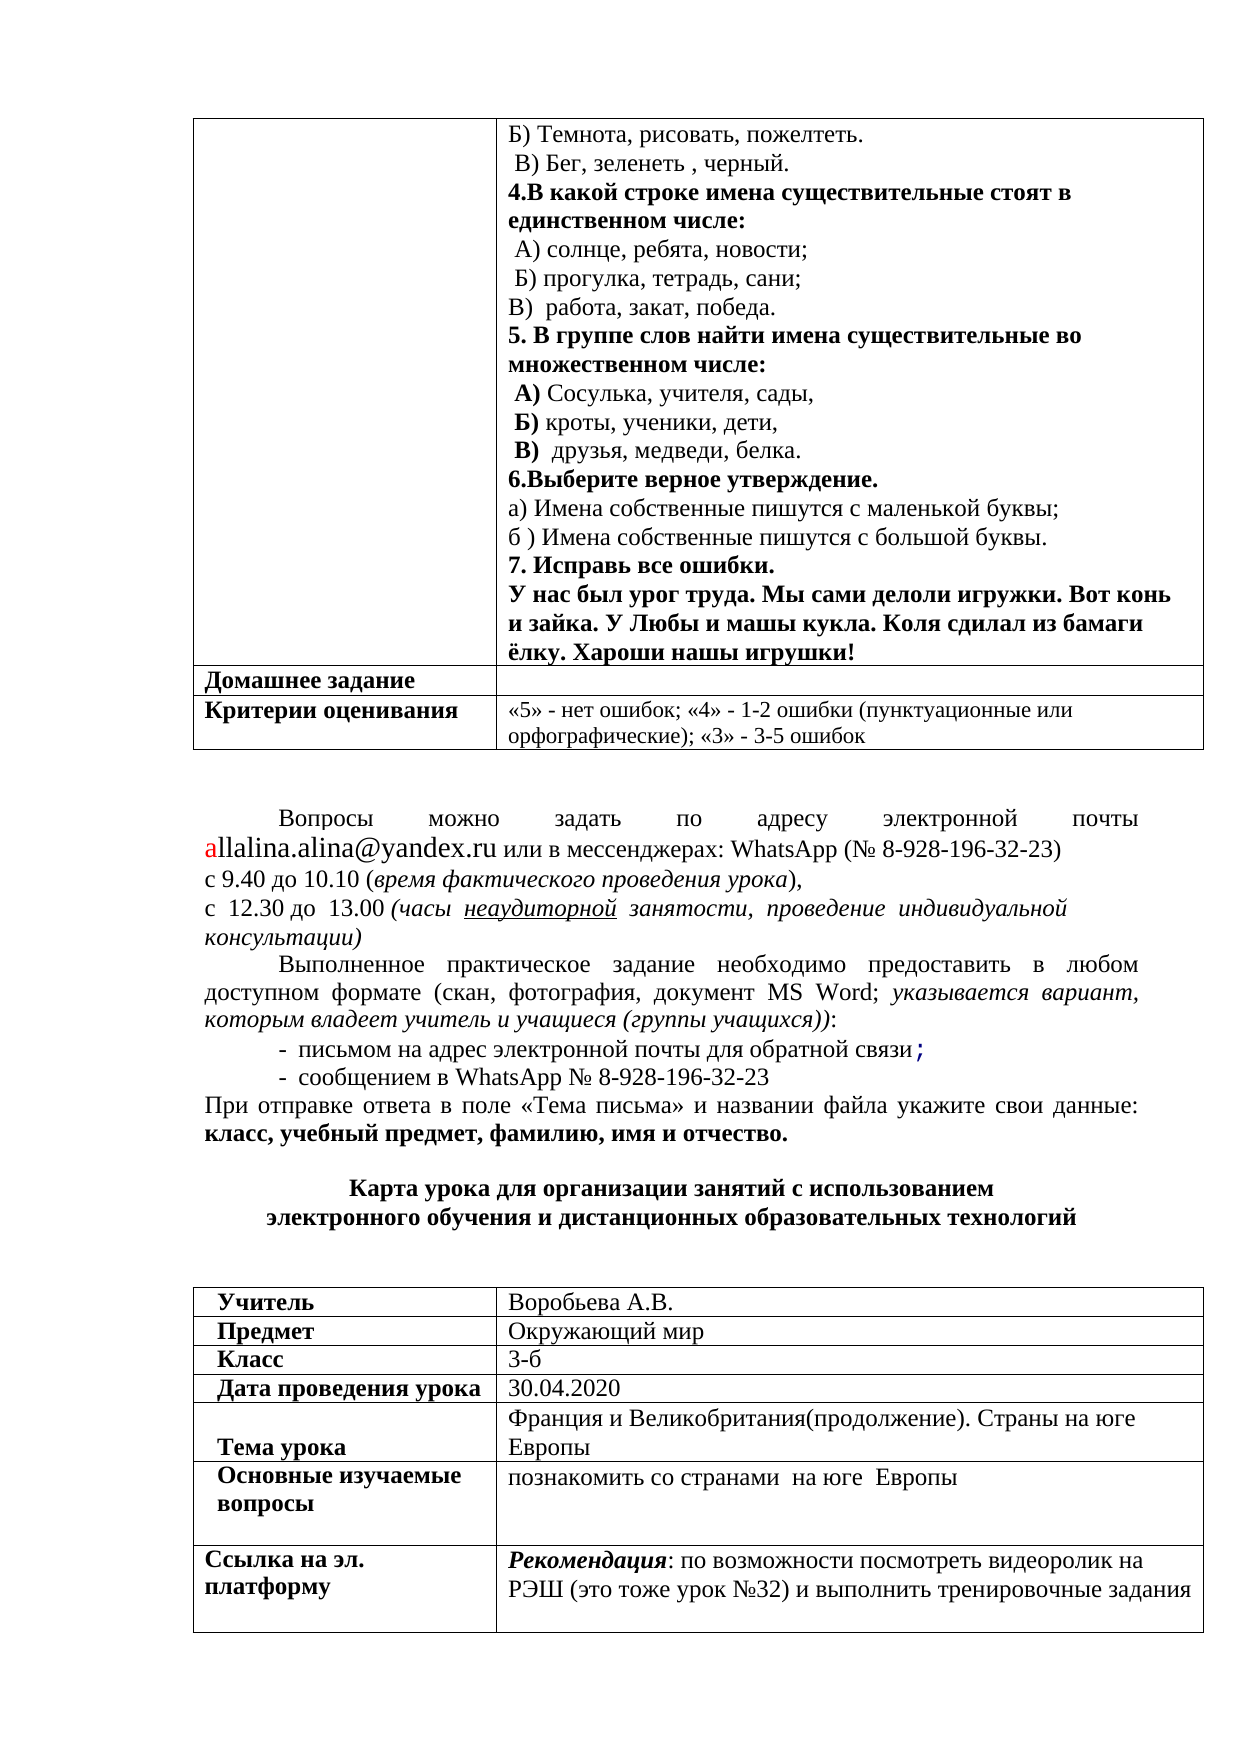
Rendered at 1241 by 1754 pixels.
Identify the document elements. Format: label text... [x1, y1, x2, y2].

table_cell Критерии оценивания [194, 696, 496, 749]
list письмом на адрес электронной почты для обратной связи; [278, 1033, 1152, 1063]
table_cell 30.04.2020 [497, 1375, 1203, 1402]
text с 9.40 до 10.10 (время фактического проведения урока), [204, 864, 1152, 893]
table_cell Дата проведения урока [194, 1375, 496, 1402]
table_header Воробьева А.В. [497, 1288, 1203, 1316]
text Вопросы можно задать по адресу электронной почты allalina.alina@yandex.ru или в мессенджерах: WhatsApp (№ 8-928-196-32-23) [204, 804, 1139, 864]
text Выполненное практическое задание необходимо предоставить в любом доступном формате (скан, фотография, документ MS Word; указывается вариант, которым владеет учитель и учащиеся (группы учащихся)): [204, 951, 1139, 1033]
table_cell Рекомендация: по возможности посмотреть видеоролик на РЭШ (это тоже урок №32) и выполнить тренировочные задания [497, 1546, 1203, 1632]
table_cell Окружающий мир [497, 1317, 1203, 1345]
table_cell 3-б [497, 1346, 1203, 1373]
text Карта урока для организации занятий с использованием [177, 1173, 1166, 1202]
text электронного обучения и дистанционных образовательных технологий [177, 1202, 1166, 1231]
list сообщением в WhatsApp № 8-928-196-32-23 [278, 1063, 1152, 1090]
table_cell Домашнее задание [194, 666, 496, 695]
table_cell Класс [194, 1346, 496, 1373]
text с 12.30 до 13.00 (часы неаудиторной занятости, проведение индивидуальной [204, 893, 1152, 922]
table_cell Тема урока [194, 1403, 496, 1461]
table_cell познакомить со странами на юге Европы [497, 1462, 1203, 1544]
table_cell Предмет [194, 1317, 496, 1345]
table_cell [497, 666, 1203, 695]
table_cell [194, 119, 496, 665]
table_cell Основные изучаемые вопросы [194, 1462, 496, 1544]
table_header Учитель [194, 1288, 496, 1316]
table_cell Ссылка на эл. платформу [194, 1546, 496, 1632]
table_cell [497, 119, 1203, 665]
table_cell «5» - нет ошибок; «4» - 1-2 ошибки (пунктуационные или орфографические); «3» - 3-5 ошибок [497, 696, 1203, 749]
table_cell Франция и Великобритания(продолжение). Страны на юге Европы [497, 1403, 1203, 1461]
text При отправке ответа в поле «Тема письма» и названии файла укажите свои данные: класс, учебный предмет, фамилию, имя и отчество. [204, 1092, 1139, 1147]
text консультации) [204, 922, 1152, 951]
